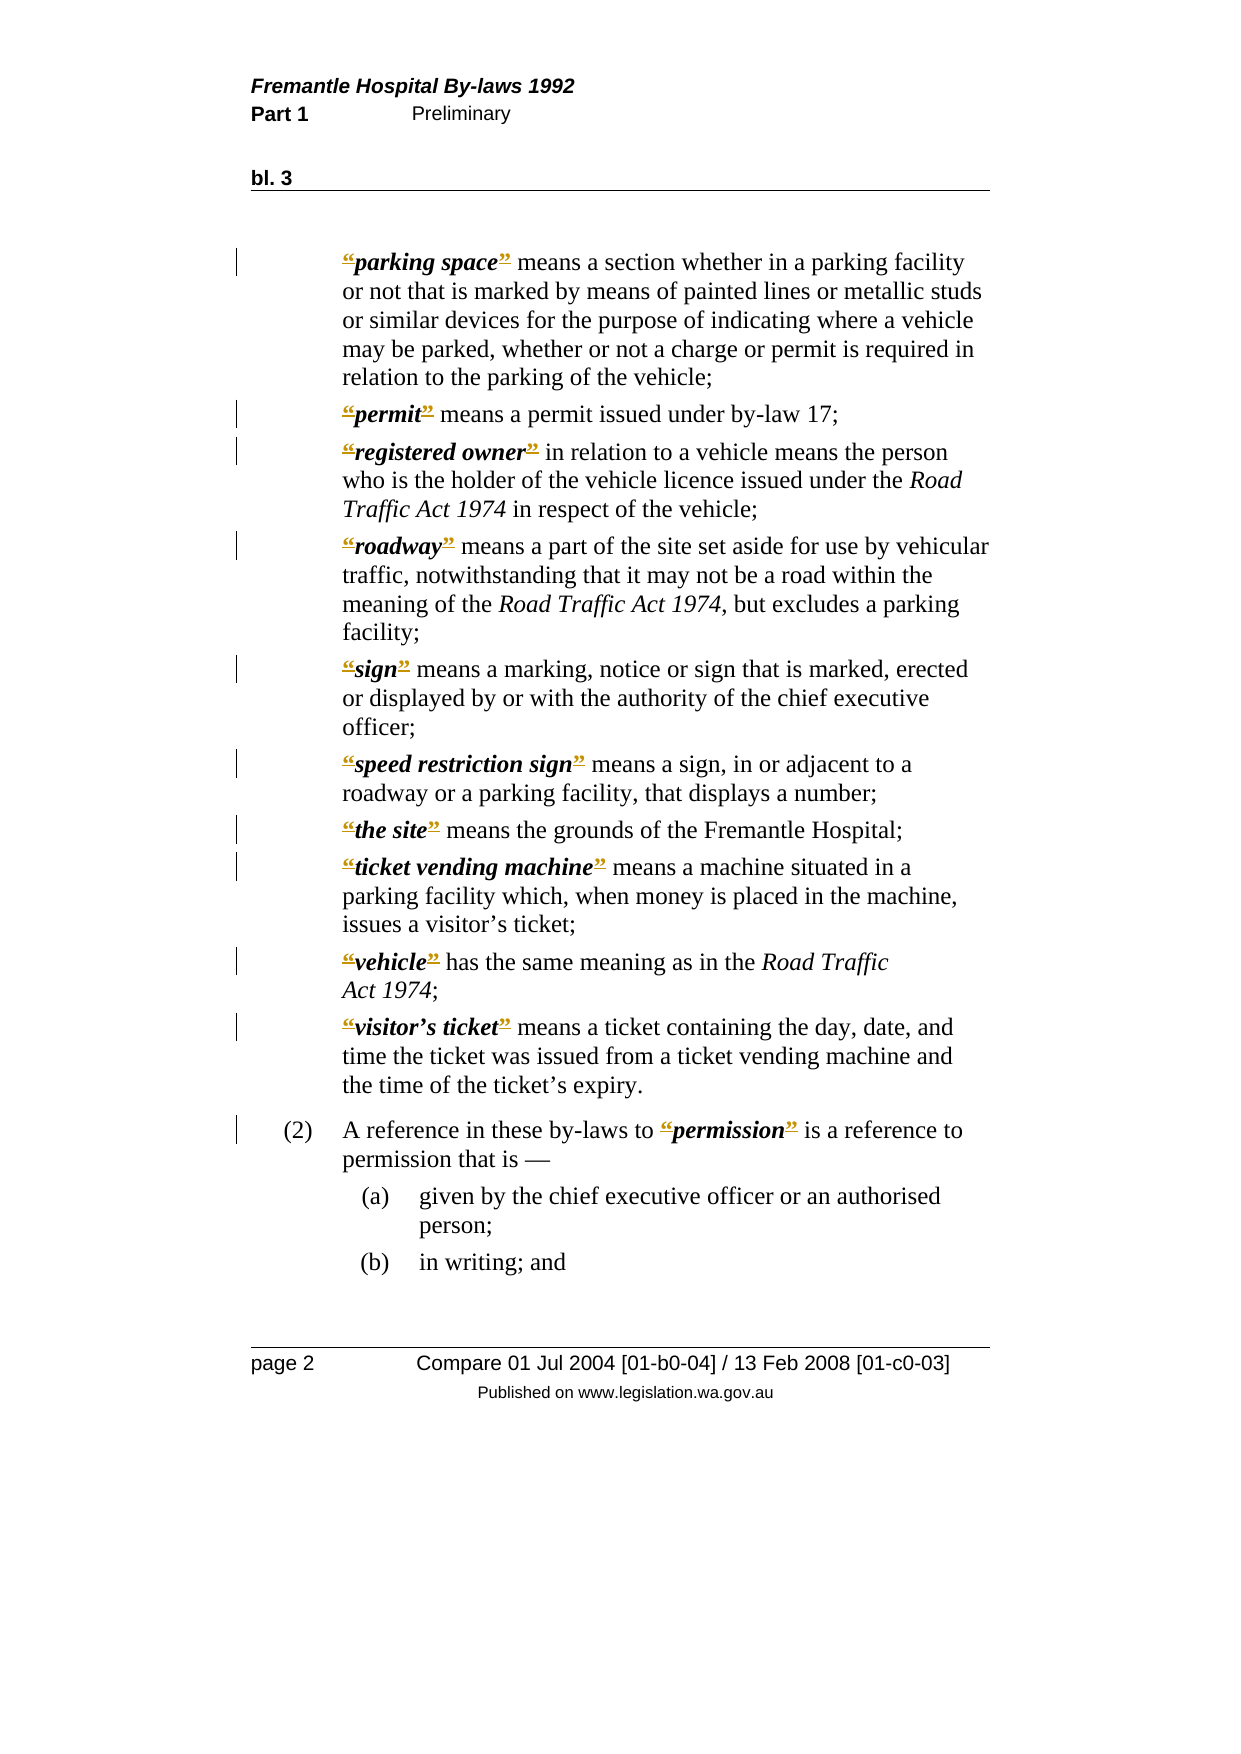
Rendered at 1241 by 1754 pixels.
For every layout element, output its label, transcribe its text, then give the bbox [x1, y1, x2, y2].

text registered owner in relation to a vehicle means the person who is the holder of the vehicle licence issued under the Road Traffic Act 1974 in respect of the vehicle; [251, 437, 990, 523]
text vehicle has the same meaning as in the Road Traffic Act 1974; [251, 947, 990, 1004]
text roadway means a part of the site set aside for use by vehicular traffic, notwithstanding that it may not be a road within the meaning of the Road Traffic Act 1974, but excludes a parking facility; [251, 531, 990, 646]
text (b) in writing; and [251, 1247, 990, 1276]
text the site means the grounds of the Fremantle Hospital; [251, 815, 990, 844]
text (a) given by the chief executive officer or an authorised person; [251, 1181, 990, 1239]
text (2) A reference in these by-laws to permission is a reference to permission that is — [251, 1115, 990, 1173]
text ticket vending machine means a machine situated in a parking facility which, when money is placed in the machine, issues a visitor’s ticket; [251, 852, 990, 938]
text permit means a permit issued under by-law 17; [251, 399, 990, 428]
text speed restriction sign means a sign, in or adjacent to a roadway or a parking facility, that displays a number; [251, 749, 990, 807]
text parking space means a section whether in a parking facility or not that is marked by means of painted lines or metallic studs or similar devices for the purpose of indicating where a vehicle may be parked, whether or not a charge or permit is required in relation to the parking of the vehicle; [251, 247, 990, 391]
text visitor’s ticket means a ticket containing the day, date, and time the ticket was issued from a ticket vending machine and the time of the ticket’s expiry. [251, 1012, 990, 1099]
text sign means a marking, notice or sign that is marked, erected or displayed by or with the authority of the chief executive officer; [251, 654, 990, 741]
